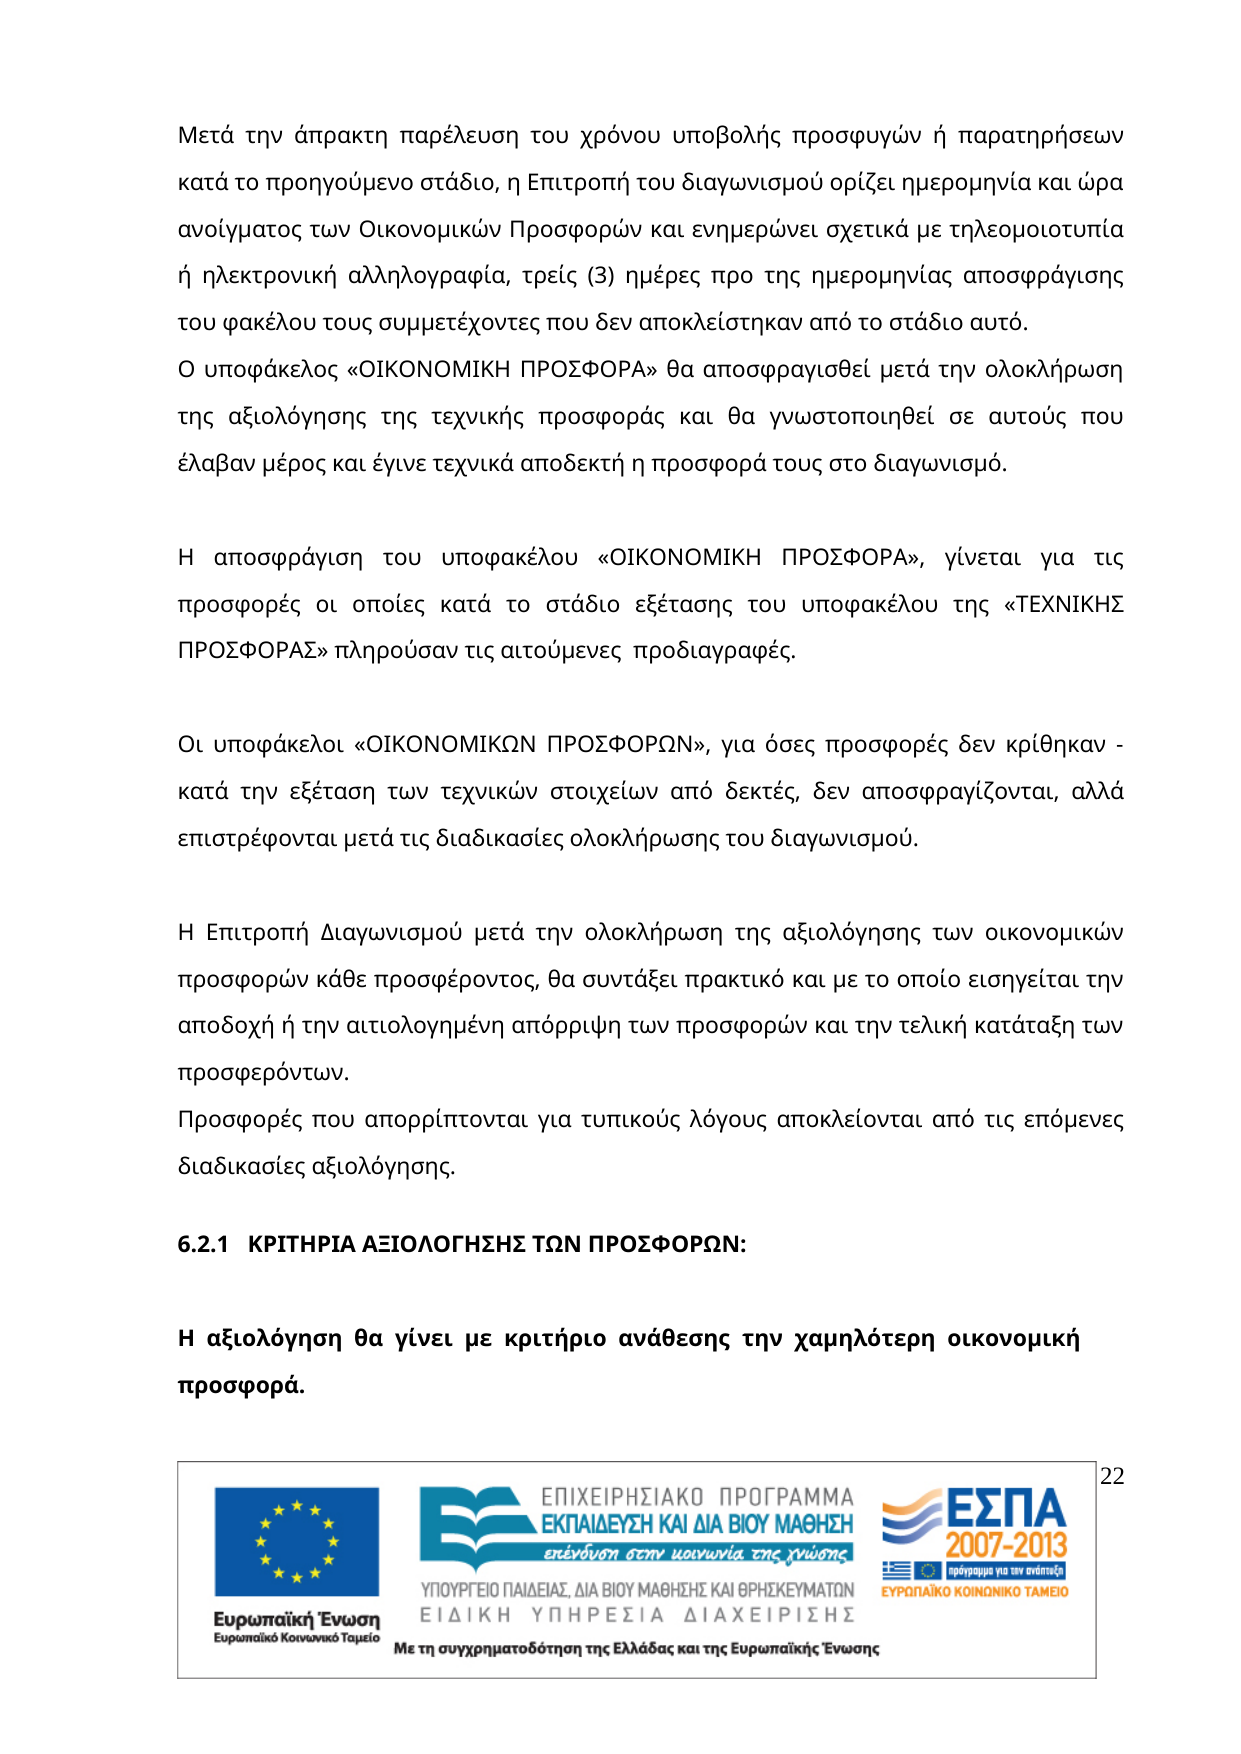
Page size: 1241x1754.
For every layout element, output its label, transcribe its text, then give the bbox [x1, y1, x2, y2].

text Προσφορές που απορρίπτονται για τυπικούς λόγους αποκλείονται από τις επόμενες διαδικασίες αξιολόγησης. [177, 1103, 1125, 1181]
text Ο υποφάκελος «ΟΙΚΟΝΟΜΙΚΗ ΠΡΟΣΦΟΡΑ» θα αποσφραγισθεί μετά την ολοκλήρωση της αξιολόγησης της τεχνικής προσφοράς και θα γνωστοποιηθεί σε αυτούς που έλαβαν μέρος και έγινε τεχνικά αποδεκτή η προσφορά τους στο διαγωνισμό. [177, 353, 1125, 478]
text Η αξιολόγηση θα γίνει με κριτήριο ανάθεσης την χαμηλότερη οικονομική προσφορά. [177, 1322, 1081, 1400]
text Μετά την άπρακτη παρέλευση του χρόνου υποβολής προσφυγών ή παρατηρήσεων κατά το προηγούμενο στάδιο, η Επιτροπή του διαγωνισμού ορίζει ημερομηνία και ώρα ανοίγματος των Οικονομικών Προσφορών και ενημερώνει σχετικά με τηλεομοιοτυπία ή ηλεκτρονική αλληλογραφία, τρείς (3) ημέρες προ της ημερομηνίας αποσφράγισης του φακέλου τους συμμετέχοντες που δεν αποκλείστηκαν από το στάδιο αυτό. [177, 119, 1125, 337]
text 6.2.1 ΚΡΙΤΗΡΙΑ ΑΞΙΟΛΟΓΗΣΗΣ ΤΩΝ ΠΡΟΣΦΟΡΩΝ: [177, 1228, 1125, 1259]
text Οι υποφάκελοι «ΟΙΚΟΝΟΜΙΚΩΝ ΠΡΟΣΦΟΡΩΝ», για όσες προσφορές δεν κρίθηκαν -κατά την εξέταση των τεχνικών στοιχείων από δεκτές, δεν αποσφραγίζονται, αλλά επιστρέφονται μετά τις διαδικασίες ολοκλήρωσης του διαγωνισμού. [177, 728, 1125, 853]
text Η αποσφράγιση του υποφακέλου «ΟΙΚΟΝΟΜΙΚΗ ΠΡΟΣΦΟΡΑ», γίνεται για τις προσφορές οι οποίες κατά το στάδιο εξέτασης του υποφακέλου της «ΤΕΧΝΙΚΗΣ ΠΡΟΣΦΟΡΑΣ» πληρούσαν τις αιτούμενες προδιαγραφές. [177, 541, 1125, 666]
picture [177, 1461, 1097, 1679]
text Η Επιτροπή Διαγωνισμού μετά την ολοκλήρωση της αξιολόγησης των οικονομικών προσφορών κάθε προσφέροντος, θα συντάξει πρακτικό και με το οποίο εισηγείται την αποδοχή ή την αιτιολογημένη απόρριψη των προσφορών και την τελική κατάταξη των προσφερόντων. [177, 916, 1125, 1087]
